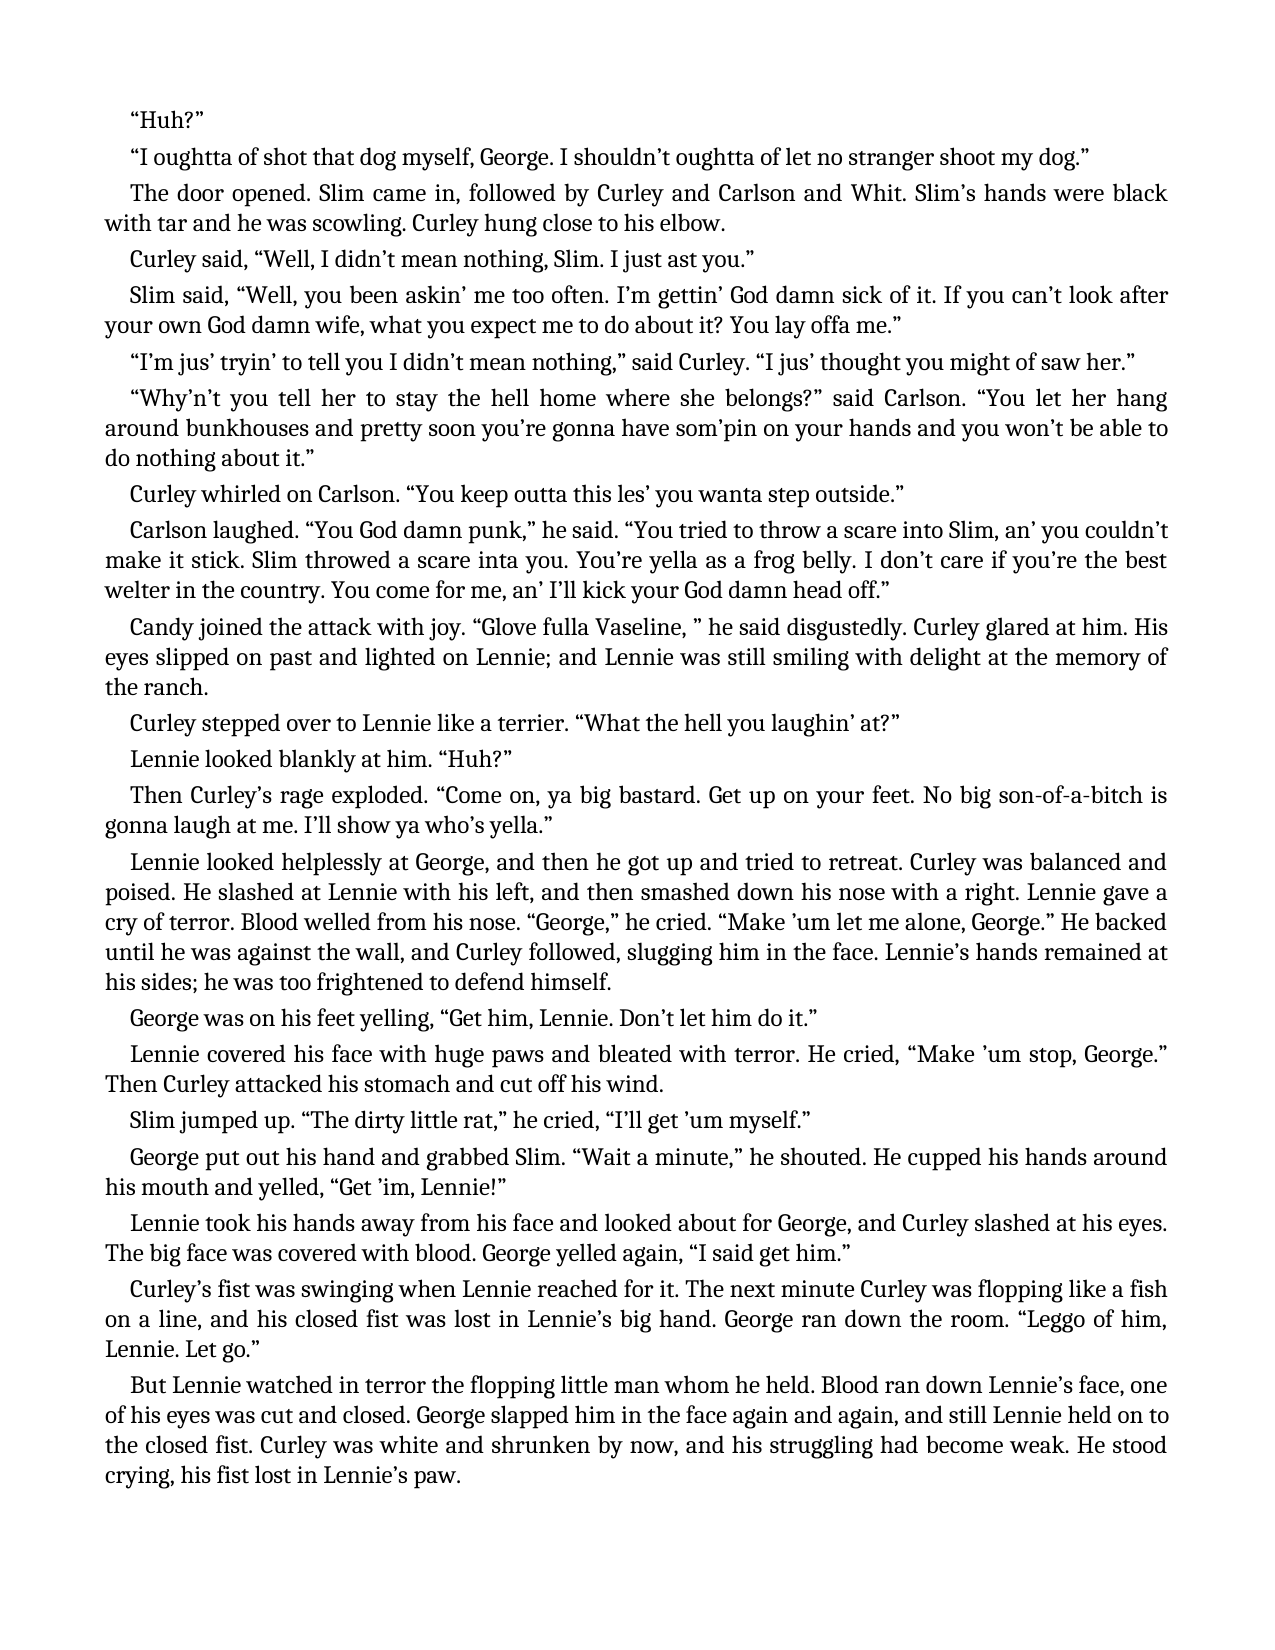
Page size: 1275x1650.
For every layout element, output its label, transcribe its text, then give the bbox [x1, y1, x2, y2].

text “I oughtta of shot that dog myself, George. I shouldn’t oughtta of let no stranger shoot my dog.” [105, 141, 1170, 171]
text Curley whirled on Carlson. “You keep outta this les’ you wanta step outside.” [105, 479, 1170, 509]
text George was on his feet yelling, “Get him, Lennie. Don’t let him do it.” [105, 1002, 1170, 1032]
text Curley’s fist was swinging when Lennie reached for it. The next minute Curley was flopping like a fish on a line, and his closed fist was lost in Lennie’s big hand. George ran down the room. “Leggo of him, Lennie. Let go.” [105, 1274, 1170, 1364]
text Then Curley’s rage exploded. “Come on, ya big bastard. Get up on your feet. No big son-of-a-bitch is gonna laugh at me. I’ll show ya who’s yella.” [105, 780, 1170, 840]
text “I’m jus’ tryin’ to tell you I didn’t mean nothing,” said Curley. “I jus’ thought you might of saw her.” [105, 346, 1170, 376]
text Slim said, “Well, you been askin’ me too often. I’m gettin’ God damn sick of it. If you can’t look after your own God damn wife, what you expect me to do about it? You lay offa me.” [105, 280, 1170, 340]
text Curley said, “Well, I didn’t mean nothing, Slim. I just ast you.” [105, 244, 1170, 274]
text Candy joined the attack with joy. “Glove fulla Vaseline, ” he said disgustedly. Curley glared at him. His eyes slipped on past and lighted on Lennie; and Lennie was still smiling with delight at the memory of the ranch. [105, 611, 1170, 701]
text Slim jumped up. “The dirty little rat,” he cried, “I’ll get ’um myself.” [105, 1105, 1170, 1135]
text But Lennie watched in terror the flopping little man whom he held. Blood ran down Lennie’s face, one of his eyes was cut and closed. George slapped him in the face again and again, and still Lennie held on to the closed fist. Curley was white and shrunken by now, and his struggling had become weak. He stood crying, his fist lost in Lennie’s paw. [105, 1370, 1170, 1490]
text George put out his hand and grabbed Slim. “Wait a minute,” he shouted. He cupped his hands around his mouth and yelled, “Get ’im, Lennie!” [105, 1141, 1170, 1201]
text “Huh?” [105, 105, 1170, 135]
text Curley stepped over to Lennie like a terrier. “What the hell you laughin’ at?” [105, 707, 1170, 737]
text Lennie covered his face with huge paws and bleated with terror. He cried, “Make ’um stop, George.” Then Curley attacked his stomach and cut off his wind. [105, 1039, 1170, 1099]
text “Why’n’t you tell her to stay the hell home where she belongs?” said Carlson. “You let her hang around bunkhouses and pretty soon you’re gonna have som’pin on your hands and you won’t be able to do nothing about it.” [105, 382, 1170, 472]
text Lennie looked blankly at him. “Huh?” [105, 744, 1170, 774]
text Carlson laughed. “You God damn punk,” he said. “You tried to throw a scare into Slim, an’ you couldn’t make it stick. Slim throwed a scare inta you. You’re yella as a frog belly. I don’t care if you’re the best welter in the country. You come for me, an’ I’ll kick your God damn head off.” [105, 515, 1170, 605]
text The door opened. Slim came in, followed by Curley and Carlson and Whit. Slim’s hands were black with tar and he was scowling. Curley hung close to his elbow. [105, 177, 1170, 237]
text Lennie looked helplessly at George, and then he got up and tried to retreat. Curley was balanced and poised. He slashed at Lennie with his left, and then smashed down his nose with a right. Lennie gave a cry of terror. Blood welled from his nose. “George,” he cried. “Make ’um let me alone, George.” He backed until he was against the wall, and Curley followed, slugging him in the face. Lennie’s hands remained at his sides; he was too frightened to defend himself. [105, 846, 1170, 996]
text Lennie took his hands away from his face and looked about for George, and Curley slashed at his eyes. The big face was covered with blood. George yelled again, “I said get him.” [105, 1207, 1170, 1267]
